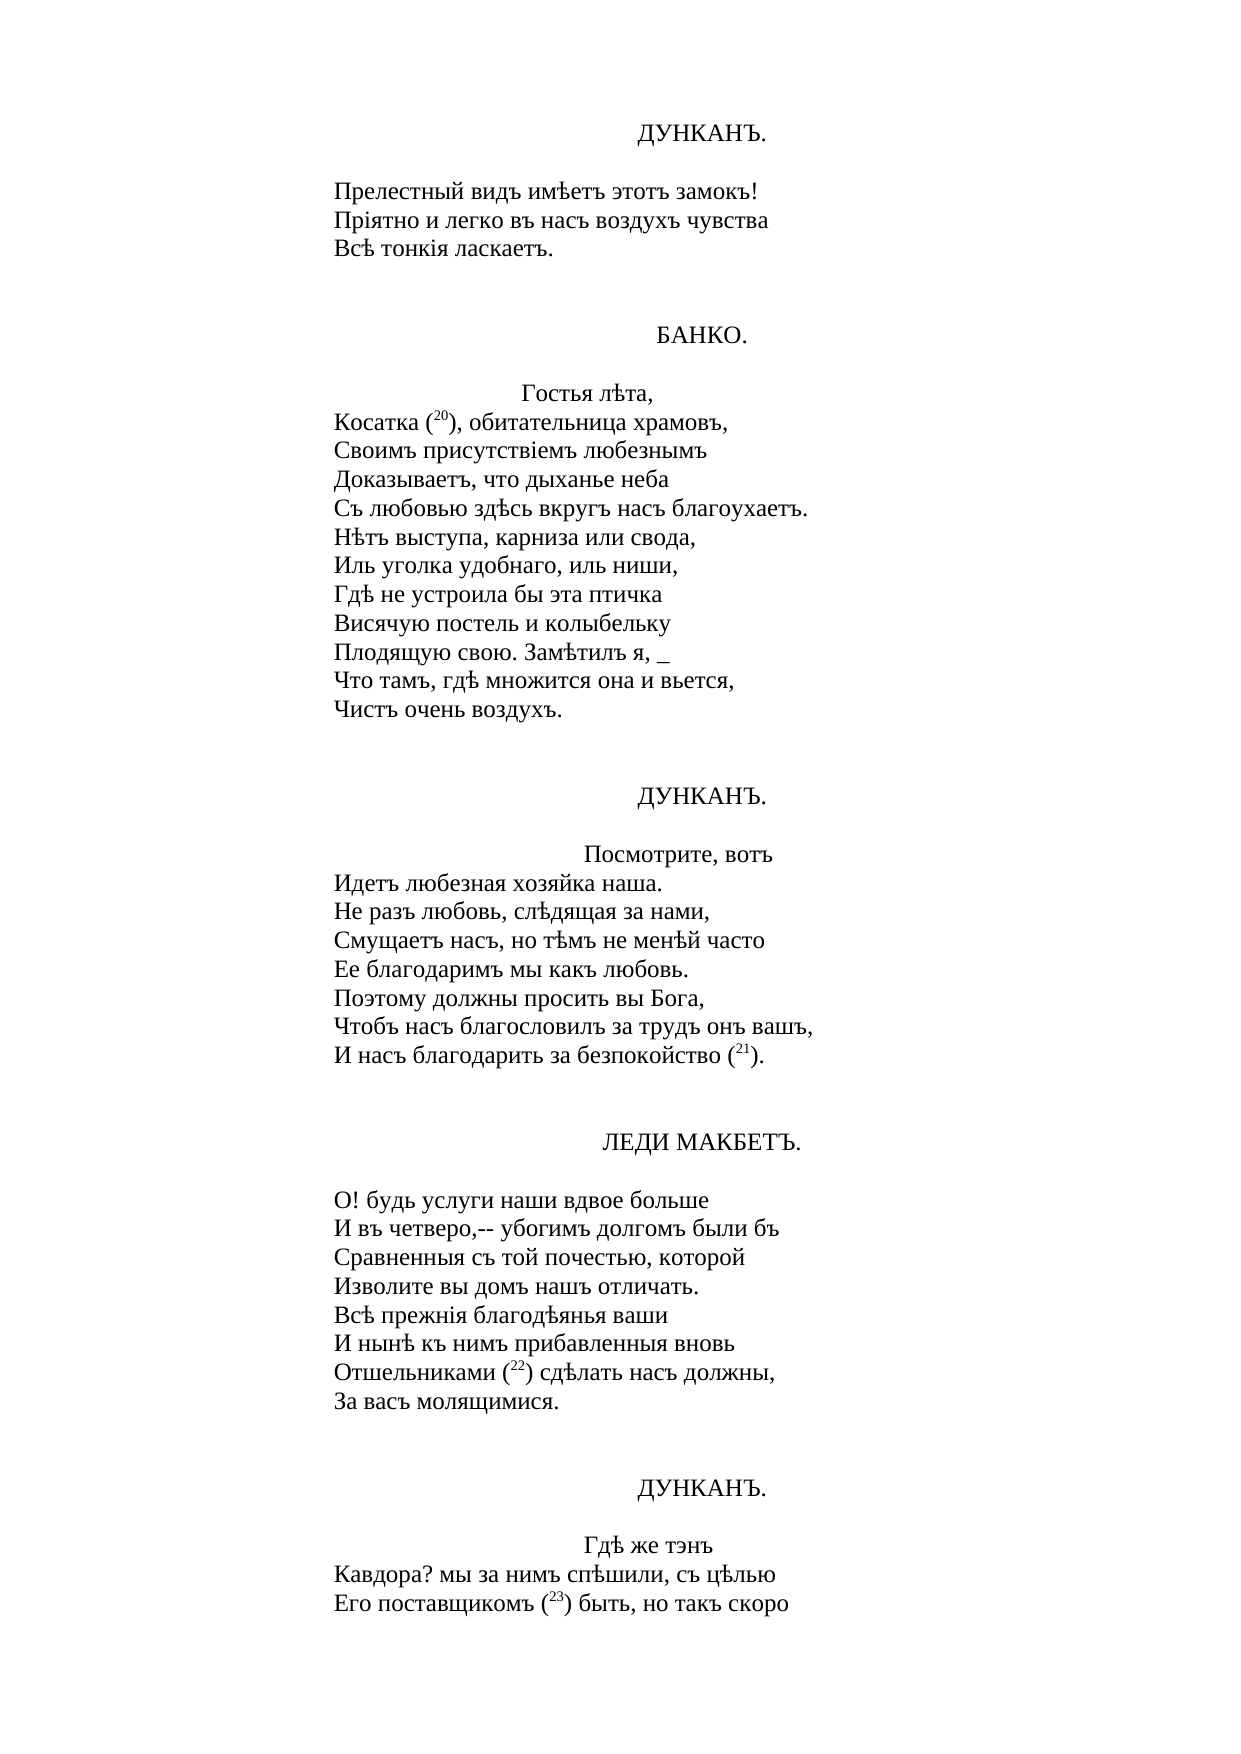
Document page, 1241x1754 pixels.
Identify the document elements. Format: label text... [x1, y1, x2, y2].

text Изволите вы домъ нашъ отличать. [252, 1271, 1152, 1300]
text Плодящую свою. Замѣтилъ я, _ [252, 637, 1152, 666]
text ДУНКАНЪ. [252, 781, 1152, 810]
text И въ четверо,-- убогимъ долгомъ были бъ [252, 1213, 1152, 1242]
text И нынѣ къ нимъ прибавленныя вновь [252, 1328, 1152, 1357]
text ДУНКАНЪ. [252, 118, 1152, 147]
text Его поставщикомъ (23) быть, но такъ скоро [252, 1588, 1152, 1617]
text Чистъ очень воздухъ. [252, 694, 1152, 723]
text Поэтому должны просить вы Бога, [252, 983, 1152, 1011]
text Не разъ любовь, слѣдящая за нами, [252, 896, 1152, 925]
text Съ любовью здѣсь вкругъ насъ благоухаетъ. [252, 493, 1152, 522]
text Кавдора? мы за нимъ спѣшили, съ цѣлью [252, 1559, 1152, 1588]
text Гостья лѣта, [252, 378, 1152, 407]
text Посмотрите, вотъ [252, 839, 1152, 868]
text Чтобъ насъ благословилъ за трудъ онъ вашъ, [252, 1011, 1152, 1040]
text Всѣ прежнія благодѣянья ваши [252, 1300, 1152, 1328]
text Отшельниками (22) сдѣлать насъ должны, [252, 1357, 1152, 1386]
text Нѣтъ выступа, карниза или свода, [252, 522, 1152, 551]
text ЛЕДИ МАКБЕТЪ. [252, 1127, 1152, 1156]
text Гдѣ же тэнъ [252, 1531, 1152, 1559]
text Сравненныя съ той почестью, которой [252, 1242, 1152, 1271]
text Всѣ тонкія ласкаетъ. [252, 233, 1152, 262]
text Ее благодаримъ мы какъ любовь. [252, 954, 1152, 983]
text Смущаетъ насъ, но тѣмъ не менѣй часто [252, 925, 1152, 954]
text Что тамъ, гдѣ множится она и вьется, [252, 666, 1152, 694]
text О! будь услуги наши вдвое больше [252, 1185, 1152, 1213]
text Косатка (20), обитательница храмовъ, [252, 407, 1152, 436]
text И насъ благодарить за безпокойство (21). [252, 1040, 1152, 1069]
text ДУНКАНЪ. [252, 1473, 1152, 1501]
text Пріятно и легко въ насъ воздухъ чувства [252, 205, 1152, 233]
text Доказываетъ, что дыханье неба [252, 464, 1152, 493]
text Своимъ присутствіемъ любезнымъ [252, 436, 1152, 464]
text За васъ молящимися. [252, 1386, 1152, 1415]
text Гдѣ не устроила бы эта птичка [252, 579, 1152, 608]
text Иль уголка удобнаго, иль ниши, [252, 551, 1152, 579]
text БАНКО. [252, 320, 1152, 349]
text Идетъ любезная хозяйка наша. [252, 868, 1152, 896]
text Висячую постель и колыбельку [252, 608, 1152, 637]
text Прелестный видъ имѣетъ этотъ замокъ! [252, 176, 1152, 205]
